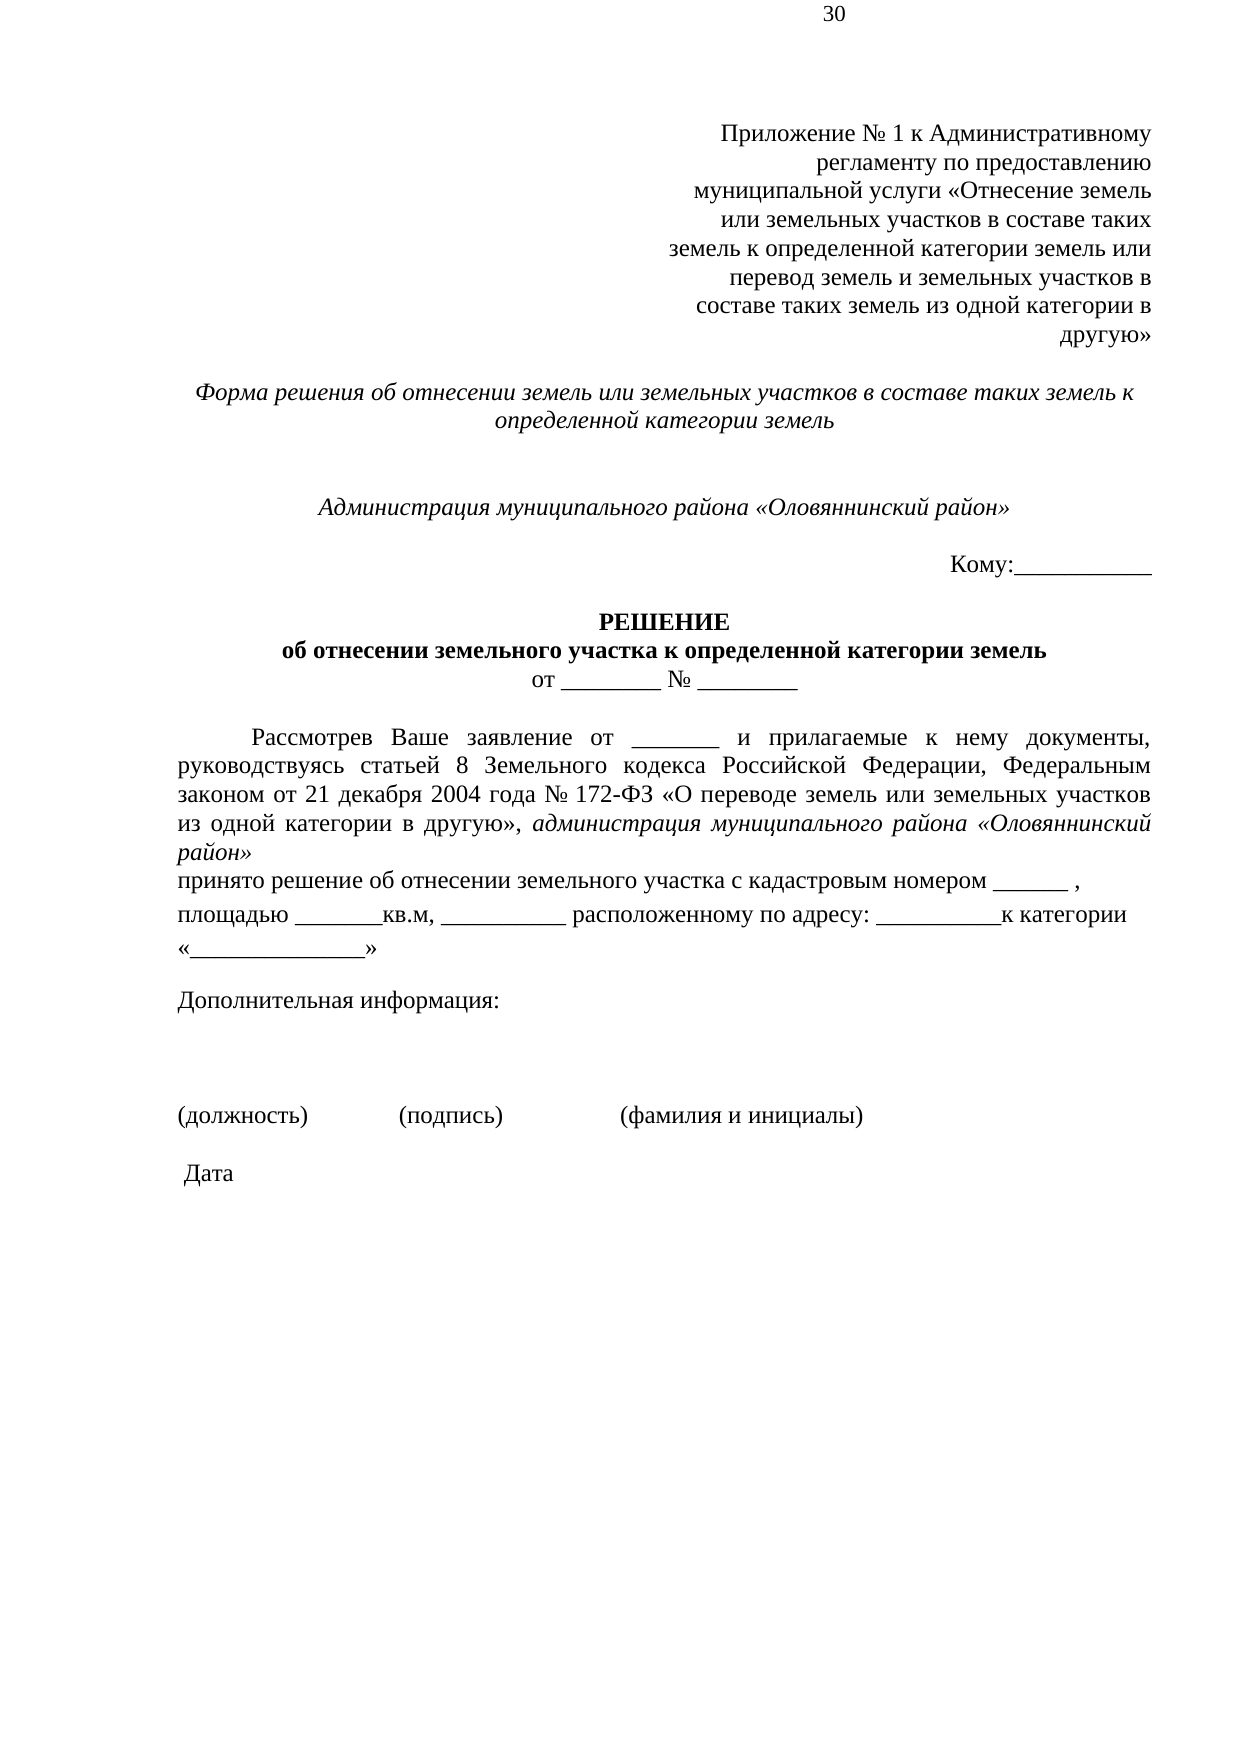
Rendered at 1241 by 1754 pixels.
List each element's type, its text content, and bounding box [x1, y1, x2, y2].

text (должность) (подпись) (фамилия и инициалы) [177, 1101, 1152, 1129]
text об отнесении земельного участка к определенной категории земель [177, 636, 1152, 664]
text Администрация муниципального района «Оловяннинский район» [177, 492, 1152, 521]
text Приложение № 1 к Административному регламенту по предоставлению муниципальной услуги «Отнесение земель или земельных участков в составе таких земель к определенной категории земель или перевод земель и земельных участков в составе таких земель из одной категории в другую» [650, 118, 1152, 348]
text РЕШЕНИЕ [177, 607, 1152, 636]
text Дата [177, 1158, 1152, 1187]
text Форма решения об отнесении земель или земельных участков в составе таких земель к определенной категории земель [177, 377, 1152, 434]
text Дополнительная информация: [177, 986, 1152, 1014]
text от ________ № ________ [177, 664, 1152, 693]
text Рассмотрев Ваше заявление от _______ и прилагаемые к нему документы, руководствуясь статьей 8 Земельного кодекса Российской Федерации, Федеральным законом от 21 декабря 2004 года № 172-ФЗ «О переводе земель или земельных участков из одной категории в другую», администрация муниципального района «Оловяннинский район» принято решение об отнесении земельного участка с кадастровым номером ______ , площадью _______кв.м, __________ расположенному по адресу: __________к категории «______________» [177, 722, 1152, 866]
text Кому:___________ [177, 549, 1152, 578]
